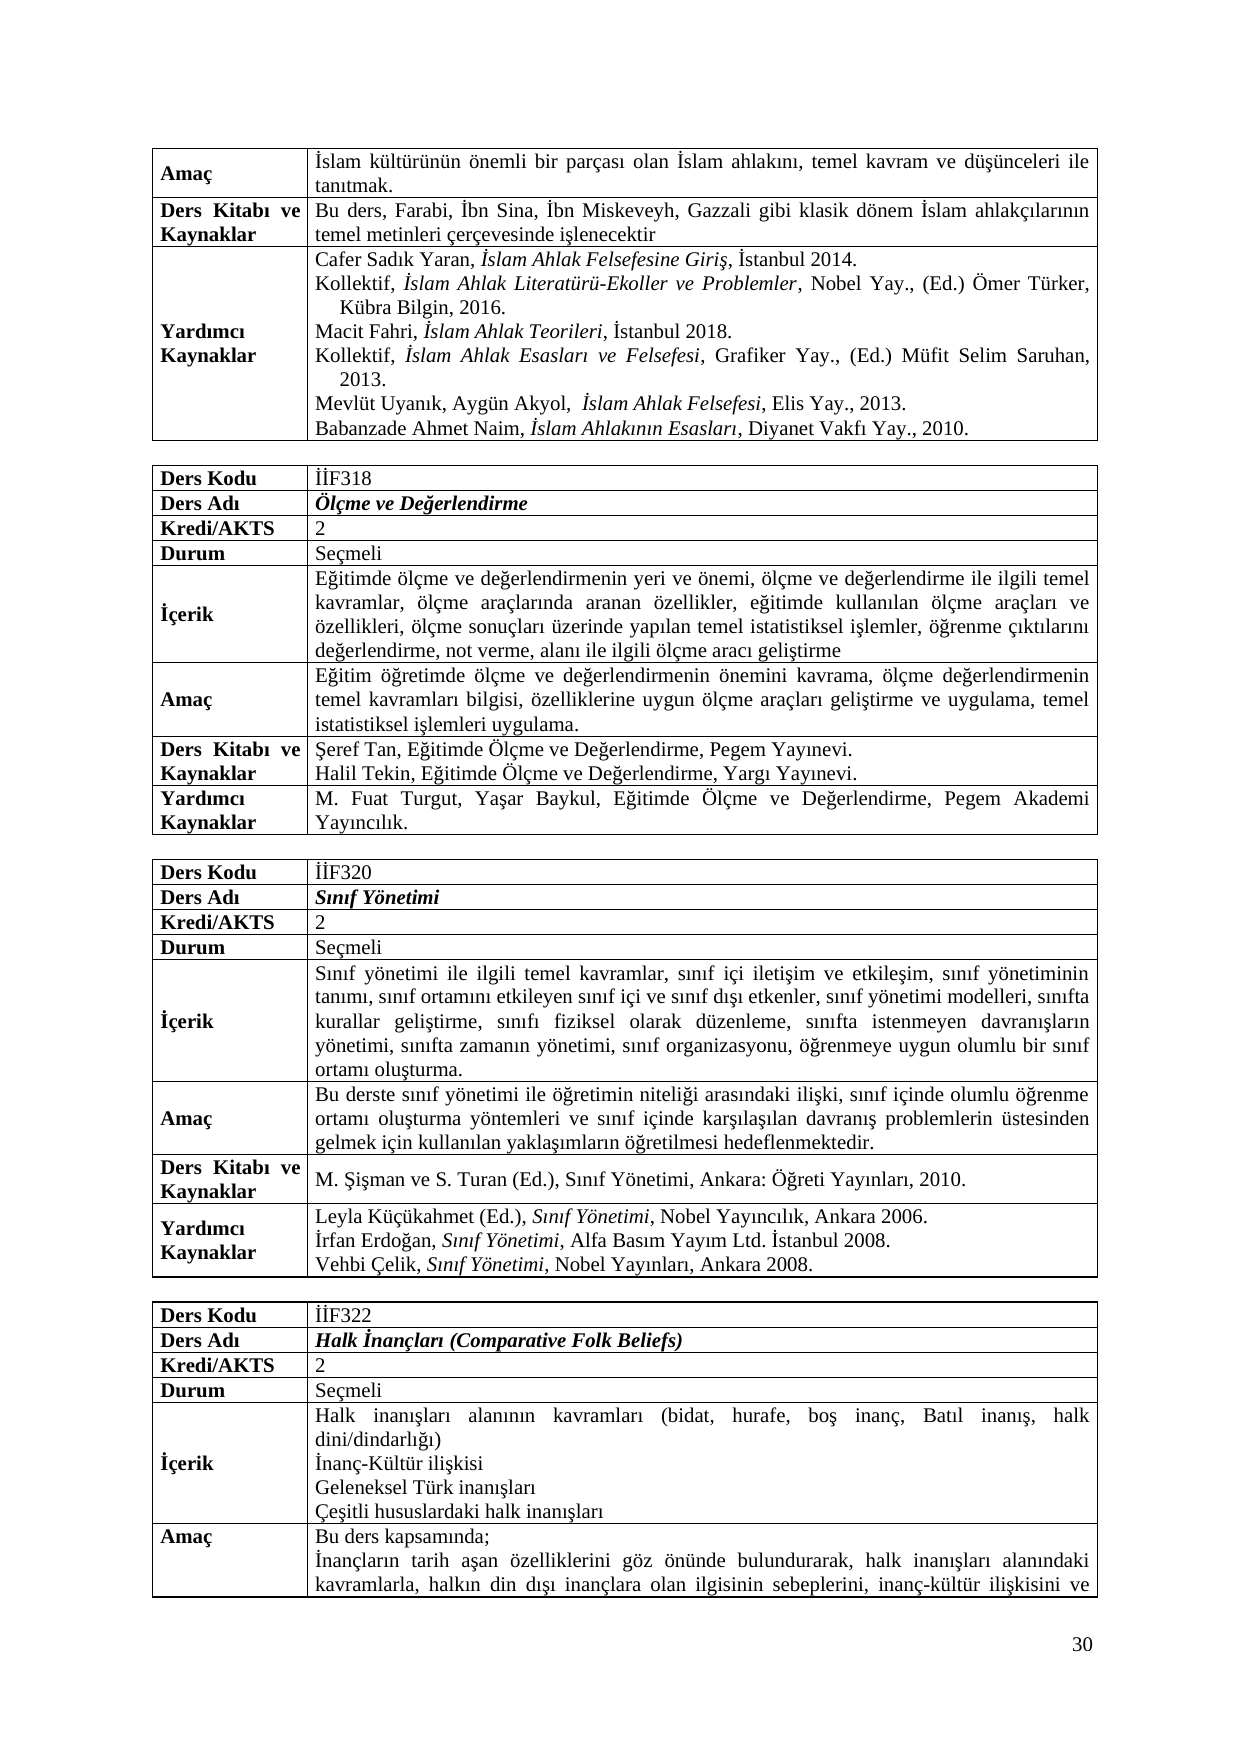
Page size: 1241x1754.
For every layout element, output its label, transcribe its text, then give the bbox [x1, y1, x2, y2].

table_cell Ders Kitabı ve Kaynaklar [153, 737, 307, 785]
table_cell İçerik [153, 566, 307, 662]
table_cell Bu ders, Farabi, İbn Sina, İbn Miskeveyh, Gazzali gibi klasik dönem İslam ahlakçılarının temel metinleri çerçevesinde işlenecektir [308, 198, 1097, 246]
table_cell 2 [308, 910, 1097, 934]
table_header Ders Kodu [153, 466, 307, 490]
table_cell Halk İnançları (Comparative Folk Beliefs) [308, 1328, 1097, 1352]
table_cell Bu derste sınıf yönetimi ile öğretimin niteliği arasındaki ilişki, sınıf içinde olumlu öğrenme ortamı oluşturma yöntemleri ve sınıf içinde karşılaşılan davranış problemlerin üstesinden gelmek için kullanılan yaklaşımların öğretilmesi hedeflenmektedir. [308, 1082, 1097, 1154]
table_cell 2 [308, 516, 1097, 540]
table_cell Amaç [153, 663, 307, 736]
table_cell Şeref Tan, Eğitimde Ölçme ve Değerlendirme, Pegem Yayınevi. Halil Tekin, Eğitimde Ölçme ve Değerlendirme, Yargı Yayınevi. [308, 737, 1097, 785]
table_cell İçerik [153, 1403, 307, 1523]
table_cell Kredi/AKTS [153, 1353, 307, 1377]
table_cell Ölçme ve Değerlendirme [308, 491, 1097, 515]
table_cell 2 [308, 1353, 1097, 1377]
table_cell Leyla Küçükahmet (Ed.), Sınıf Yönetimi, Nobel Yayıncılık, Ankara 2006. İrfan Erdoğan, Sınıf Yönetimi, Alfa Basım Yayım Ltd. İstanbul 2008. Vehbi Çelik, Sınıf Yönetimi, Nobel Yayınları, Ankara 2008. [308, 1204, 1097, 1276]
table_cell Amaç [153, 149, 307, 197]
table_cell Kredi/AKTS [153, 516, 307, 540]
table_cell Yardımcı Kaynaklar [153, 1204, 307, 1276]
table_cell Yardımcı Kaynaklar [153, 786, 307, 834]
table_header İİF320 [308, 860, 1097, 884]
table_cell Ders Adı [153, 885, 307, 909]
table_cell Amaç [153, 1082, 307, 1154]
table_cell Ders Adı [153, 491, 307, 515]
table_cell Durum [153, 1378, 307, 1402]
table_cell Durum [153, 935, 307, 959]
table_cell Cafer Sadık Yaran, İslam Ahlak Felsefesine Giriş, İstanbul 2014. Kollektif, İslam Ahlak Literatürü-Ekoller ve Problemler, Nobel Yay., (Ed.) Ömer Türker, Kübra Bilgin, 2016. Macit Fahri, İslam Ahlak Teorileri, İstanbul 2018. Kollektif, İslam Ahlak Esasları ve Felsefesi, Grafiker Yay., (Ed.) Müfit Selim Saruhan, 2013. Mevlüt Uyanık, Aygün Akyol, İslam Ahlak Felsefesi, Elis Yay., 2013. Babanzade Ahmet Naim, İslam Ahlakının Esasları, Diyanet Vakfı Yay., 2010. [308, 247, 1097, 439]
table_cell Ders Adı [153, 1328, 307, 1352]
table_cell Seçmeli [308, 1378, 1097, 1402]
table_cell İçerik [153, 960, 307, 1081]
table_header İİF322 [308, 1303, 1097, 1327]
table_cell Seçmeli [308, 935, 1097, 959]
table_header Ders Kodu [153, 1303, 307, 1327]
table_cell Yardımcı Kaynaklar [153, 247, 307, 439]
table_cell İslam kültürünün önemli bir parçası olan İslam ahlakını, temel kavram ve düşünceleri ile tanıtmak. [308, 149, 1097, 197]
table_cell Kredi/AKTS [153, 910, 307, 934]
table_cell Eğitimde ölçme ve değerlendirmenin yeri ve önemi, ölçme ve değerlendirme ile ilgili temel kavramlar, ölçme araçlarında aranan özellikler, eğitimde kullanılan ölçme araçları ve özellikleri, ölçme sonuçları üzerinde yapılan temel istatistiksel işlemler, öğrenme çıktılarını değerlendirme, not verme, alanı ile ilgili ölçme aracı geliştirme [308, 566, 1097, 662]
table_cell Seçmeli [308, 541, 1097, 565]
table_cell Durum [153, 541, 307, 565]
table_header Ders Kodu [153, 860, 307, 884]
table_cell Amaç [153, 1524, 307, 1596]
table_cell M. Fuat Turgut, Yaşar Baykul, Eğitimde Ölçme ve Değerlendirme, Pegem Akademi Yayıncılık. [308, 786, 1097, 834]
table_cell Ders Kitabı ve Kaynaklar [153, 198, 307, 246]
table_cell M. Şişman ve S. Turan (Ed.), Sınıf Yönetimi, Ankara: Öğreti Yayınları, 2010. [308, 1155, 1097, 1203]
table_cell Halk inanışları alanının kavramları (bidat, hurafe, boş inanç, Batıl inanış, halk dini/dindarlığı) İnanç-Kültür ilişkisi Geleneksel Türk inanışları Çeşitli hususlardaki halk inanışları [308, 1403, 1097, 1523]
table_cell Sınıf yönetimi ile ilgili temel kavramlar, sınıf içi iletişim ve etkileşim, sınıf yönetiminin tanımı, sınıf ortamını etkileyen sınıf içi ve sınıf dışı etkenler, sınıf yönetimi modelleri, sınıfta kurallar geliştirme, sınıfı fiziksel olarak düzenleme, sınıfta istenmeyen davranışların yönetimi, sınıfta zamanın yönetimi, sınıf organizasyonu, öğrenmeye uygun olumlu bir sınıf ortamı oluşturma. [308, 960, 1097, 1081]
table_cell Ders Kitabı ve Kaynaklar [153, 1155, 307, 1203]
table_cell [308, 1524, 1097, 1596]
table_header İİF318 [308, 466, 1097, 490]
table_cell Eğitim öğretimde ölçme ve değerlendirmenin önemini kavrama, ölçme değerlendirmenin temel kavramları bilgisi, özelliklerine uygun ölçme araçları geliştirme ve uygulama, temel istatistiksel işlemleri uygulama. [308, 663, 1097, 736]
table_cell Sınıf Yönetimi [308, 885, 1097, 909]
